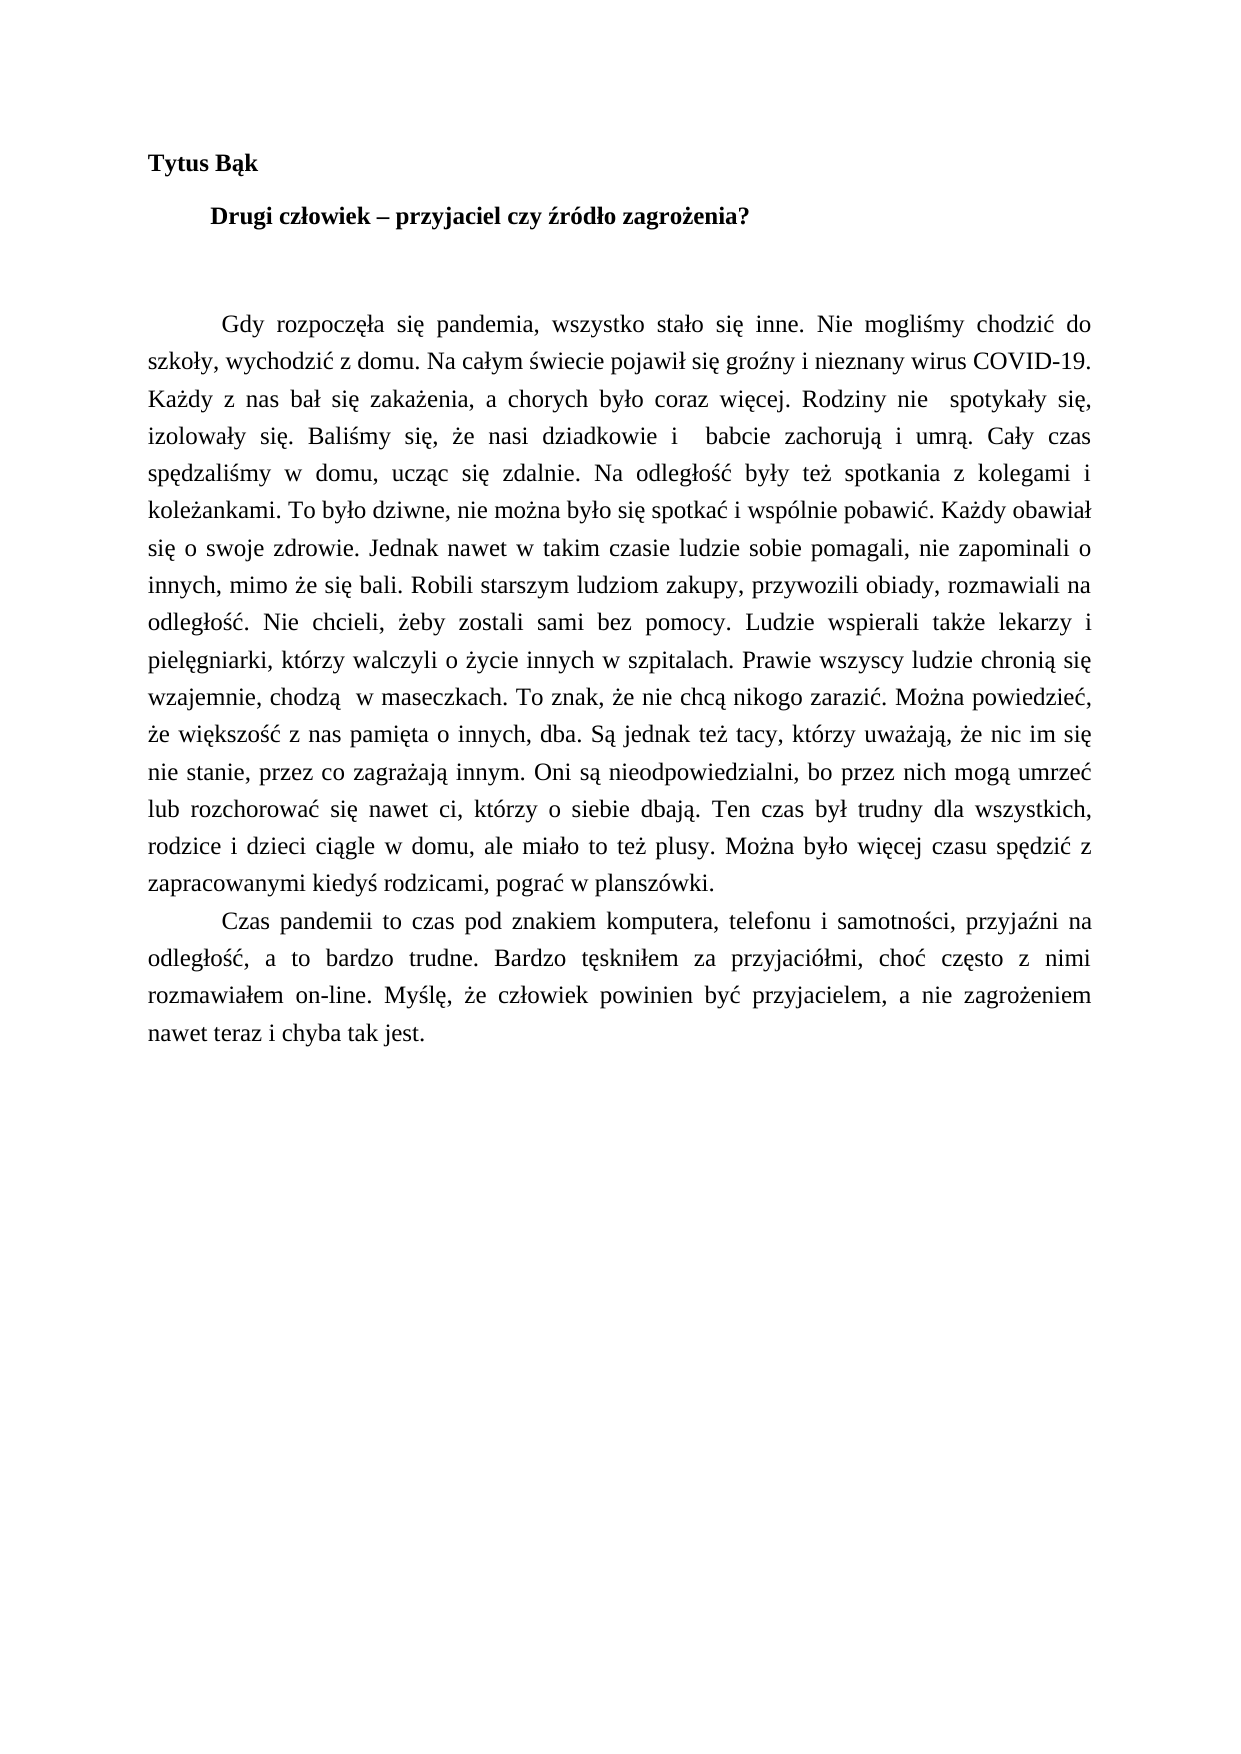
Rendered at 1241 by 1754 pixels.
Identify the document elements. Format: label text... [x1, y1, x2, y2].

text Czas pandemii to czas pod znakiem komputera, telefonu i samotności, przyjaźni na odległość, a to bardzo trudne. Bardzo tęskniłem za przyjaciółmi, choć często z nimi rozmawiałem on-line. Myślę, że człowiek powinien być przyjacielem, a nie zagrożeniem nawet teraz i chyba tak jest. [148, 906, 1093, 1046]
text Drugi człowiek – przyjaciel czy źródło zagrożenia? [148, 201, 1093, 230]
text Gdy rozpoczęła się pandemia, wszystko stało się inne. Nie mogliśmy chodzić do szkoły, wychodzić z domu. Na całym świecie pojawił się groźny i nieznany wirus COVID-19. Każdy z nas bał się zakażenia, a chorych było coraz więcej. Rodziny nie spotykały się, izolowały się. Baliśmy się, że nasi dziadkowie i babcie zachorują i umrą. Cały czas spędzaliśmy w domu, ucząc się zdalnie. Na odległość były też spotkania z kolegami i koleżankami. To było dziwne, nie można było się spotkać i wspólnie pobawić. Każdy obawiał się o swoje zdrowie. Jednak nawet w takim czasie ludzie sobie pomagali, nie zapominali o innych, mimo że się bali. Robili starszym ludziom zakupy, przywozili obiady, rozmawiali na odległość. Nie chcieli, żeby zostali sami bez pomocy. Ludzie wspierali także lekarzy i pielęgniarki, którzy walczyli o życie innych w szpitalach. Prawie wszyscy ludzie chronią się wzajemnie, chodzą w maseczkach. To znak, że nie chcą nikogo zarazić. Można powiedzieć, że większość z nas pamięta o innych, dba. Są jednak też tacy, którzy uważają, że nic im się nie stanie, przez co zagrażają innym. Oni są nieodpowiedzialni, bo przez nich mogą umrzeć lub rozchorować się nawet ci, którzy o siebie dbają. Ten czas był trudny dla wszystkich, rodzice i dzieci ciągle w domu, ale miało to też plusy. Można było więcej czasu spędzić z zapracowanymi kiedyś rodzicami, pograć w planszówki. [148, 309, 1093, 897]
text Tytus Bąk [148, 148, 1093, 176]
